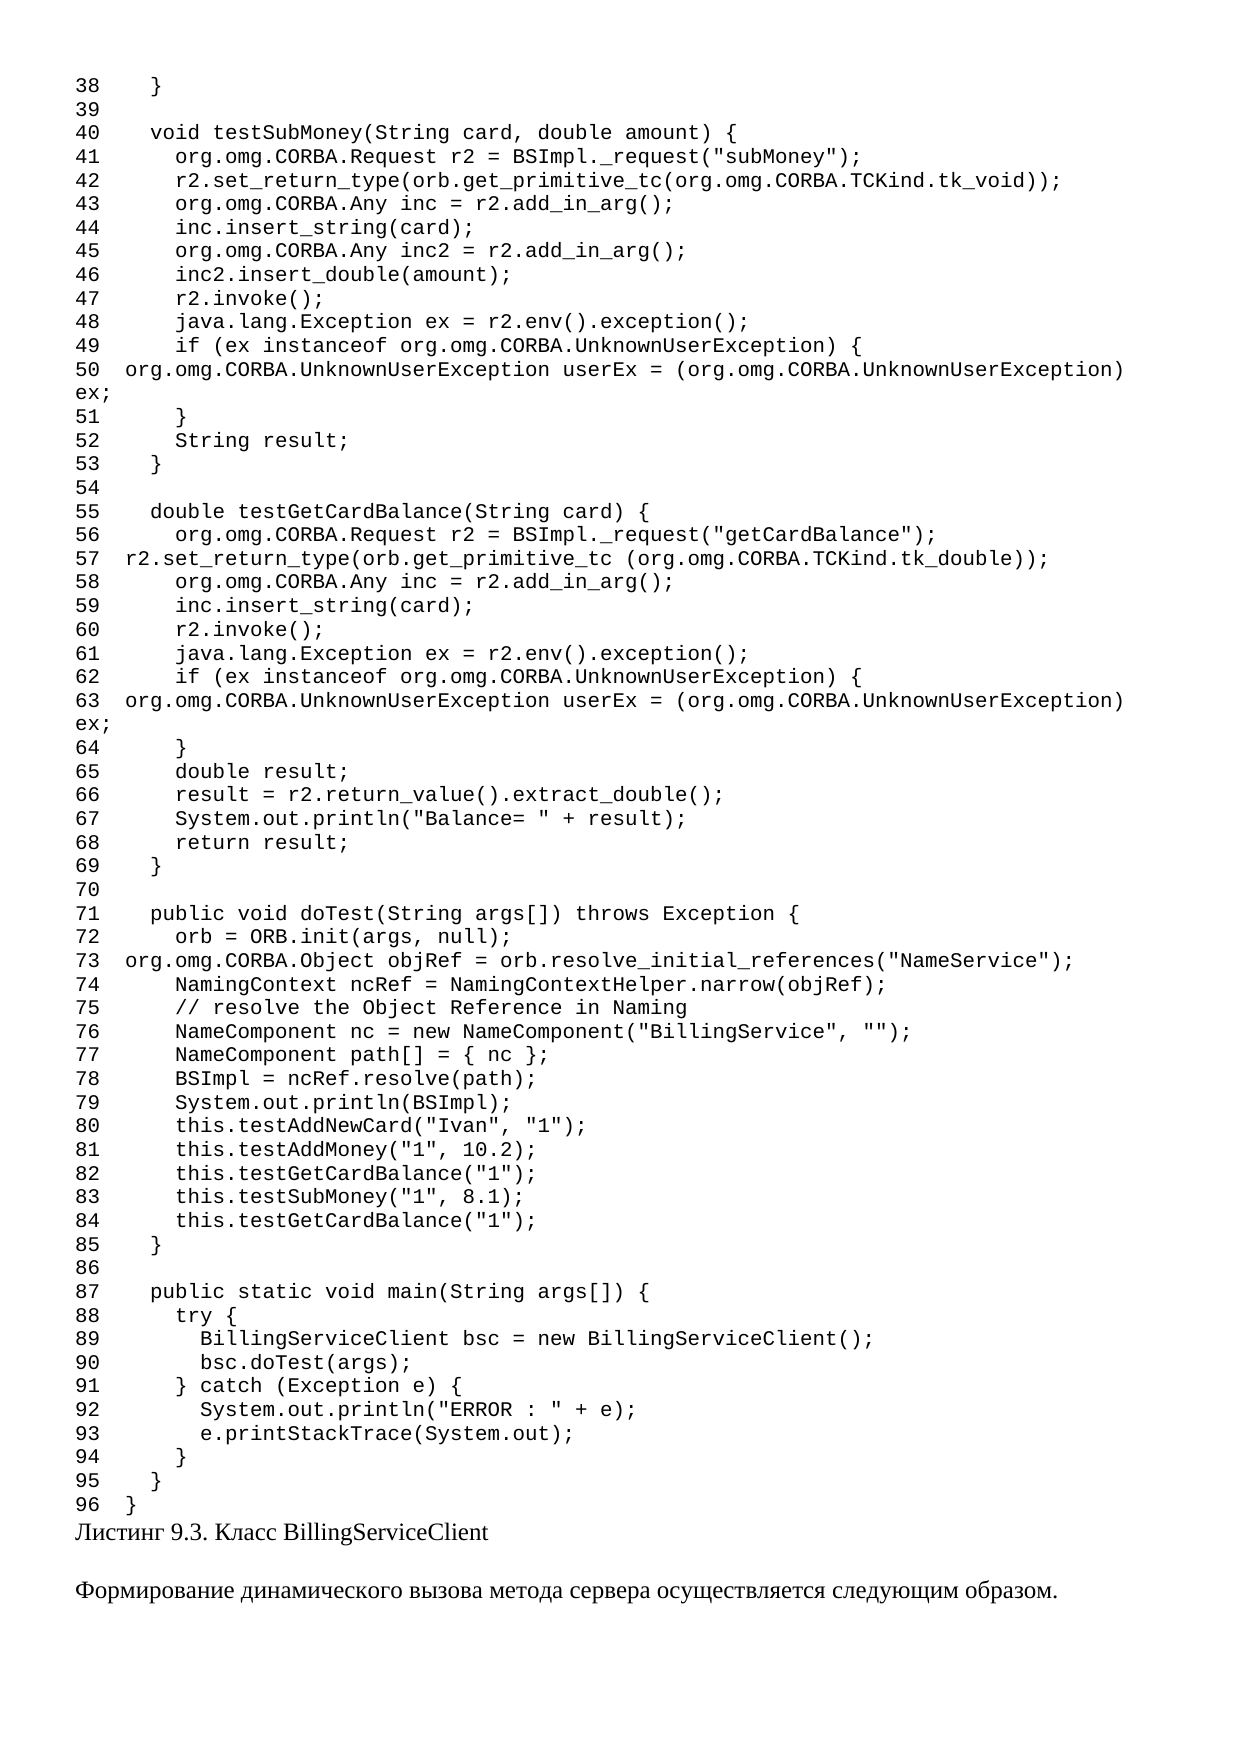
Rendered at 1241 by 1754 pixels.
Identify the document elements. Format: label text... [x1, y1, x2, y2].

text 70 [75, 879, 1165, 903]
text 43 org.omg.CORBA.Any inc = r2.add_in_arg(); [75, 193, 1165, 217]
text 95 } [75, 1470, 1165, 1494]
text 71 public void doTest(String args[]) throws Exception { [75, 903, 1165, 926]
text 85 } [75, 1234, 1165, 1257]
text 73 org.omg.CORBA.Object objRef = orb.resolve_initial_references("NameService"); [75, 950, 1165, 973]
text 63 org.omg.CORBA.UnknownUserException userEx = (org.omg.CORBA.UnknownUserException) ex; [75, 690, 1165, 737]
text 74 NamingContext ncRef = NamingContextHelper.narrow(objRef); [75, 973, 1165, 997]
text 78 BSImpl = ncRef.resolve(path); [75, 1068, 1165, 1092]
text 90 bsc.doTest(args); [75, 1352, 1165, 1376]
text Листинг 9.3. Класс BillingServiceClient [75, 1517, 1165, 1546]
text 64 } [75, 737, 1165, 761]
text Формирование динамического вызова метода сервера осуществляется следующим образом. [75, 1575, 1165, 1604]
text 42 r2.set_return_type(orb.get_primitive_tc(org.omg.CORBA.TCKind.tk_void)); [75, 169, 1165, 193]
text 60 r2.invoke(); [75, 619, 1165, 642]
text 62 if (ex instanceof org.omg.CORBA.UnknownUserException) { [75, 666, 1165, 690]
text 47 r2.invoke(); [75, 288, 1165, 311]
text 88 try { [75, 1304, 1165, 1328]
text 68 return result; [75, 832, 1165, 855]
text 86 [75, 1257, 1165, 1281]
text 44 inc.insert_string(card); [75, 217, 1165, 241]
text 51 } [75, 406, 1165, 430]
text 76 NameComponent nc = new NameComponent("BillingService", ""); [75, 1021, 1165, 1044]
text 55 double testGetCardBalance(String card) { [75, 501, 1165, 524]
text 40 void testSubMoney(String card, double amount) { [75, 122, 1165, 146]
text 87 public static void main(String args[]) { [75, 1281, 1165, 1304]
text 79 System.out.println(BSImpl); [75, 1092, 1165, 1115]
text 82 this.testGetCardBalance("1"); [75, 1163, 1165, 1186]
text 45 org.omg.CORBA.Any inc2 = r2.add_in_arg(); [75, 241, 1165, 264]
text 81 this.testAddMoney("1", 10.2); [75, 1139, 1165, 1163]
text 58 org.omg.CORBA.Any inc = r2.add_in_arg(); [75, 572, 1165, 595]
text 84 this.testGetCardBalance("1"); [75, 1210, 1165, 1234]
text 66 result = r2.return_value().extract_double(); [75, 784, 1165, 808]
text 94 } [75, 1446, 1165, 1470]
text 92 System.out.println("ERROR : " + e); [75, 1399, 1165, 1423]
text 83 this.testSubMoney("1", 8.1); [75, 1186, 1165, 1210]
text 89 BillingServiceClient bsc = new BillingServiceClient(); [75, 1328, 1165, 1352]
text 54 [75, 477, 1165, 501]
text 56 org.omg.CORBA.Request r2 = BSImpl._request("getCardBalance"); [75, 524, 1165, 548]
text 39 [75, 99, 1165, 122]
text 69 } [75, 855, 1165, 879]
text 38 } [75, 75, 1165, 99]
text 57 r2.set_return_type(orb.get_primitive_tc (org.omg.CORBA.TCKind.tk_double)); [75, 548, 1165, 572]
text 80 this.testAddNewCard("Ivan", "1"); [75, 1115, 1165, 1139]
text 77 NameComponent path[] = { nc }; [75, 1044, 1165, 1068]
text 52 String result; [75, 430, 1165, 453]
text 46 inc2.insert_double(amount); [75, 264, 1165, 288]
text 96 } [75, 1494, 1165, 1517]
text 41 org.omg.CORBA.Request r2 = BSImpl._request("subMoney"); [75, 146, 1165, 169]
text 75 // resolve the Object Reference in Naming [75, 997, 1165, 1021]
text 65 double result; [75, 761, 1165, 784]
text 93 e.printStackTrace(System.out); [75, 1423, 1165, 1446]
text 67 System.out.println("Balance= " + result); [75, 808, 1165, 832]
text 48 java.lang.Exception ex = r2.env().exception(); [75, 311, 1165, 335]
text 49 if (ex instanceof org.omg.CORBA.UnknownUserException) { [75, 335, 1165, 359]
text 72 orb = ORB.init(args, null); [75, 926, 1165, 950]
text 61 java.lang.Exception ex = r2.env().exception(); [75, 642, 1165, 666]
text 50 org.omg.CORBA.UnknownUserException userEx = (org.omg.CORBA.UnknownUserException) ex; [75, 359, 1165, 406]
text 59 inc.insert_string(card); [75, 595, 1165, 619]
text 53 } [75, 453, 1165, 477]
text 91 } catch (Exception e) { [75, 1376, 1165, 1399]
